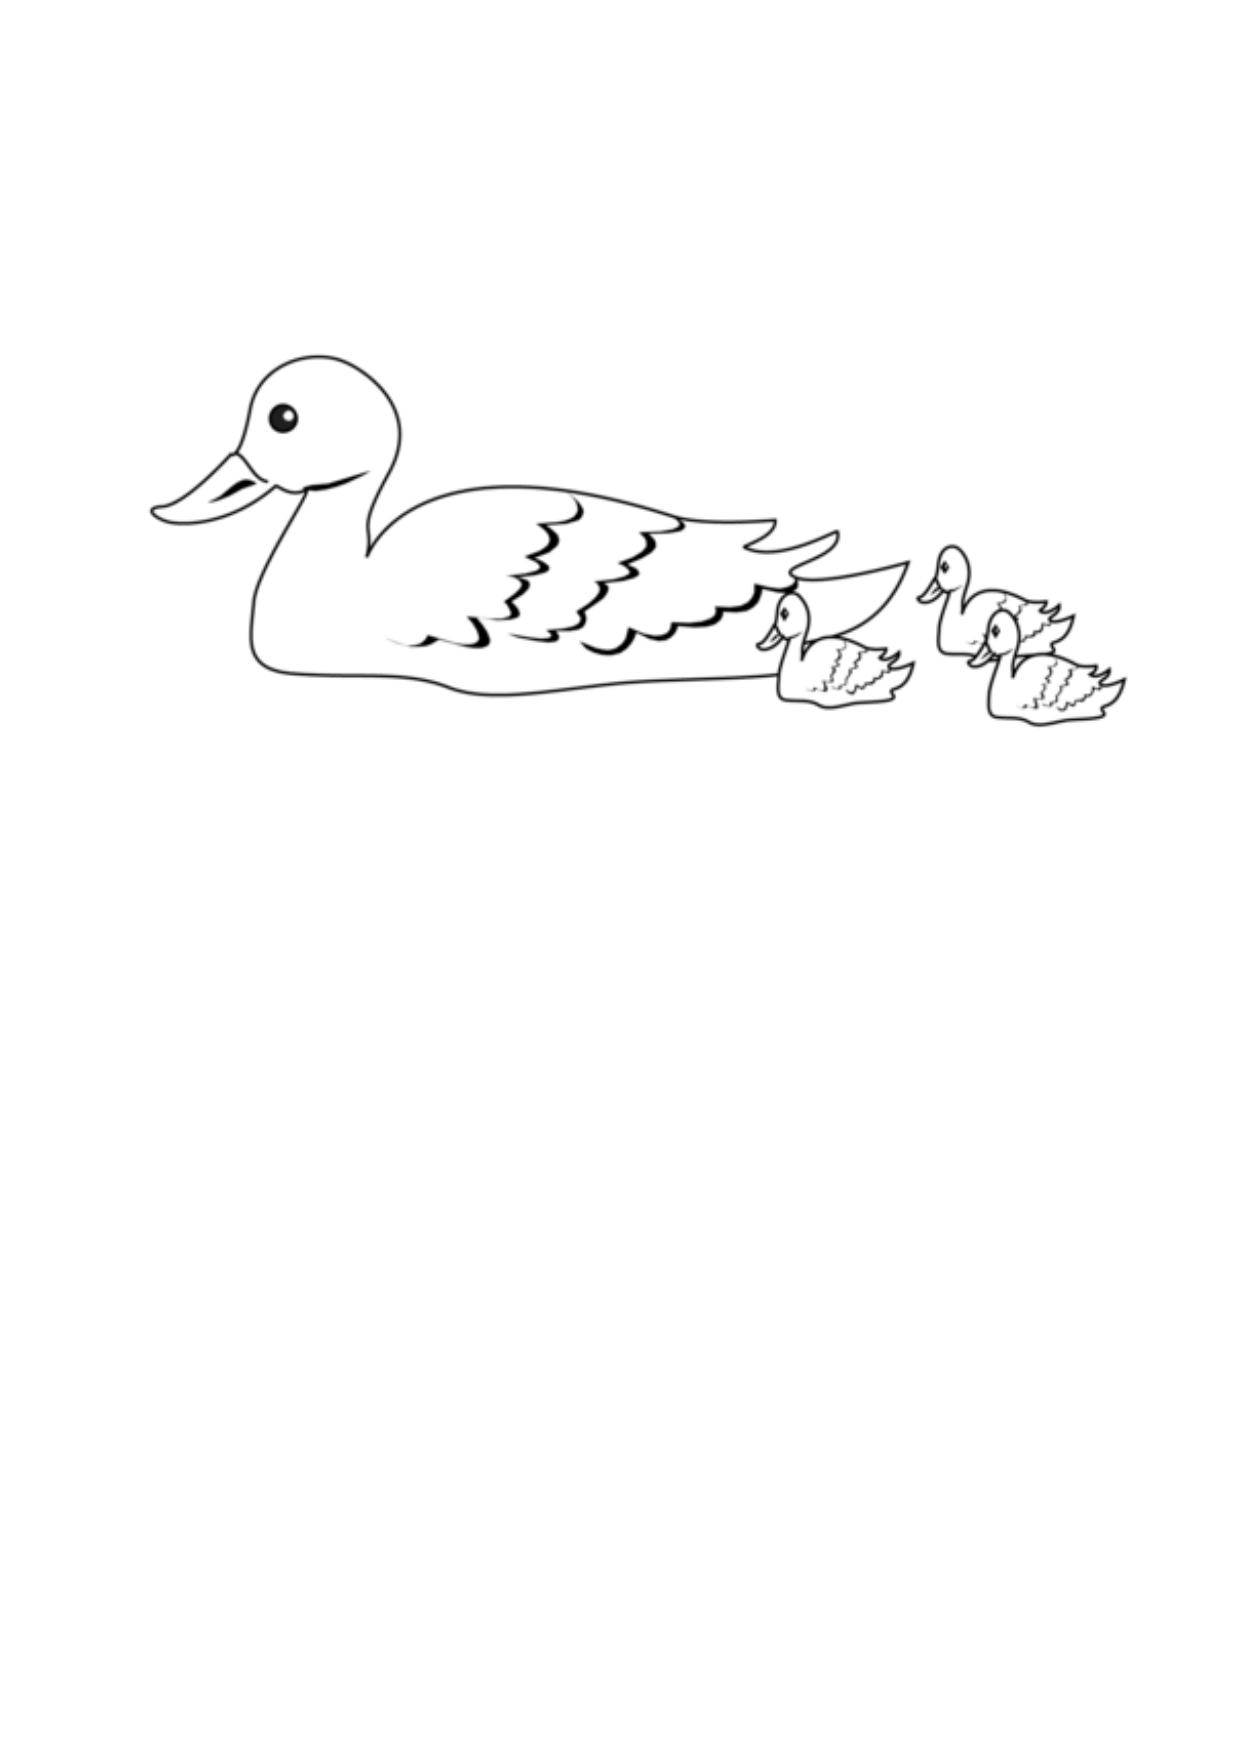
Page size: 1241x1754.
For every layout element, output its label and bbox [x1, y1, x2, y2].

picture [147, 147, 1132, 842]
